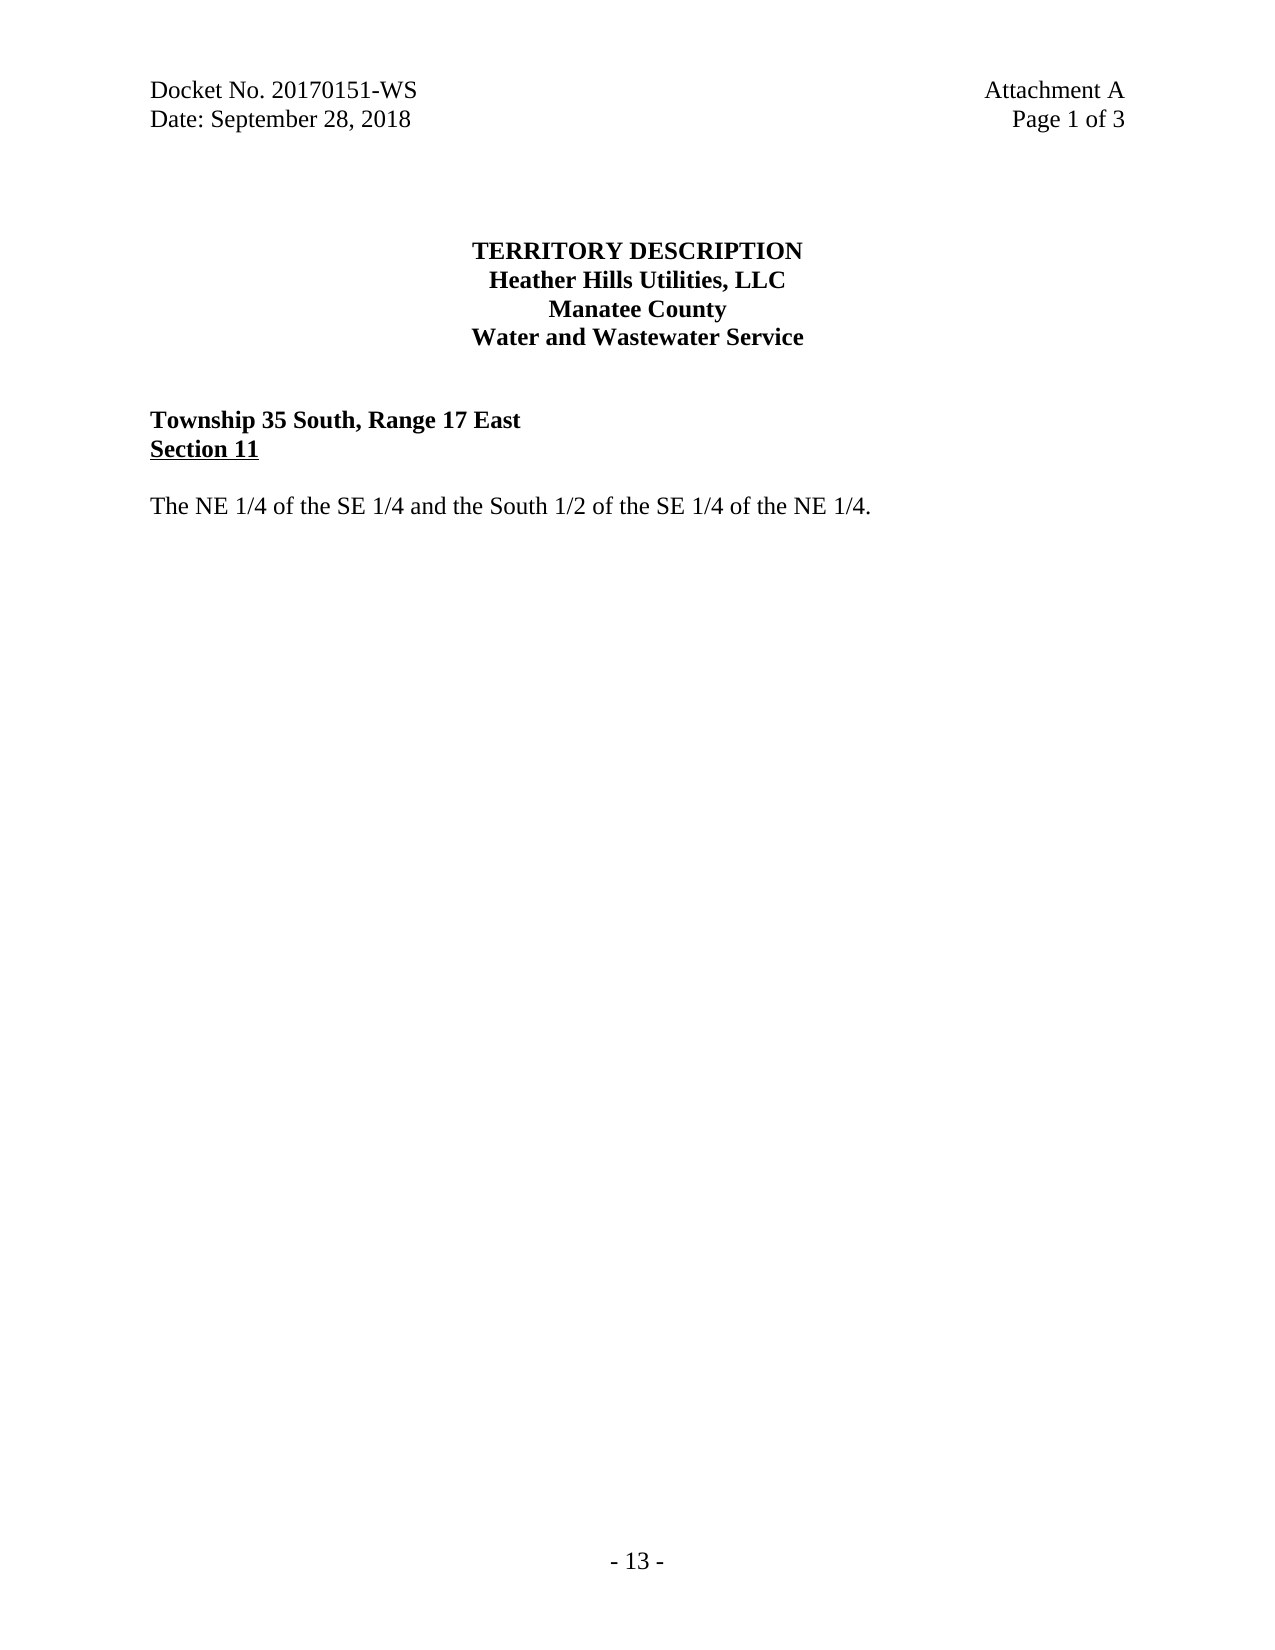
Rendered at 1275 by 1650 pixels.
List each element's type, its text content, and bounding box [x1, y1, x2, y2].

text Township 35 South, Range 17 East [150, 405, 1125, 434]
text Heather Hills Utilities, LLC [150, 265, 1125, 294]
text Manatee County [150, 294, 1125, 322]
text The NE 1/4 of the SE 1/4 and the South 1/2 of the SE 1/4 of the NE 1/4. [150, 491, 1125, 520]
text TERRITORY DESCRIPTION [150, 236, 1125, 265]
text Water and Wastewater Service [150, 322, 1125, 351]
text Section 11 [150, 434, 1125, 462]
